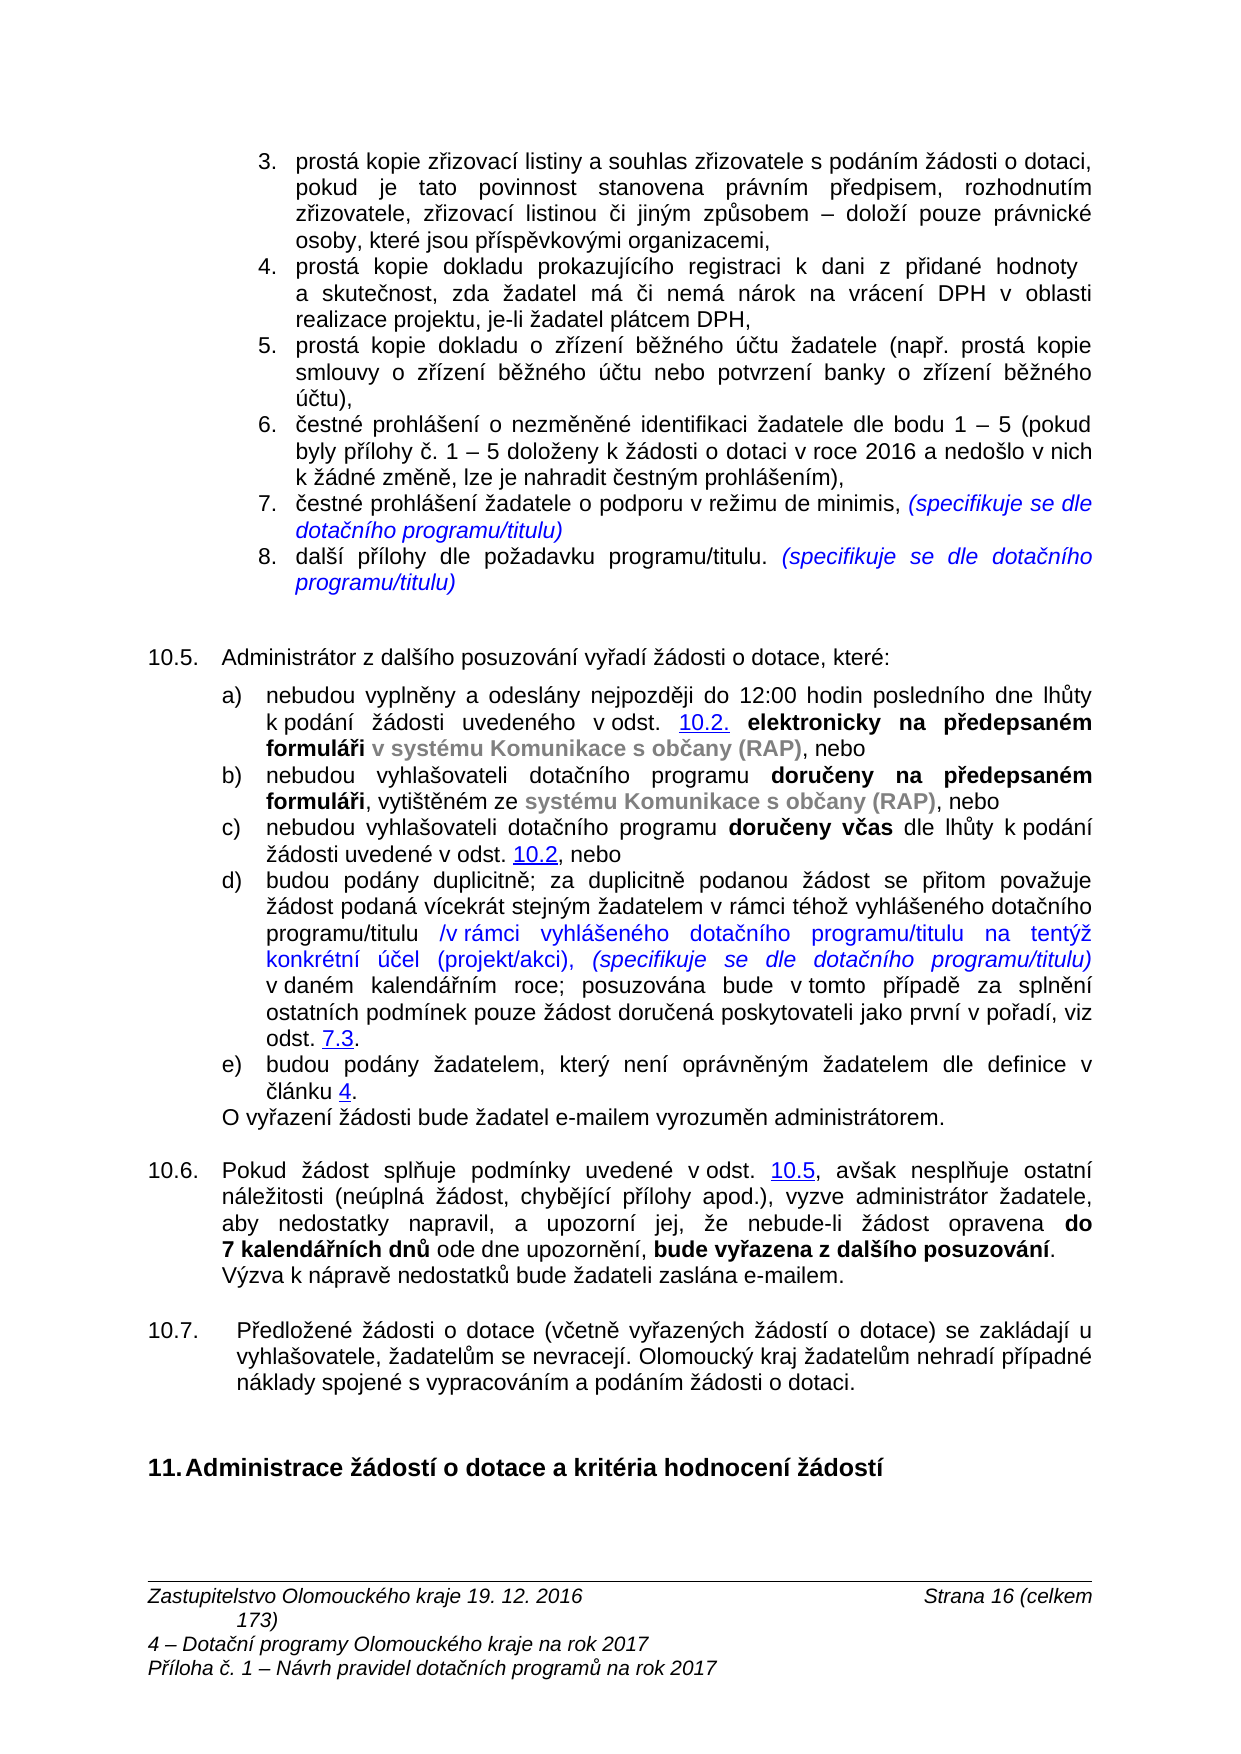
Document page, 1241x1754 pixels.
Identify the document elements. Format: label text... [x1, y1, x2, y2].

list další přílohy dle požadavku programu/titulu. (specifikuje se dle dotačního programu/titulu) [258, 543, 1092, 596]
list Administrace žádostí o dotace a kritéria hodnocení žádostí [148, 1452, 1092, 1481]
list nebudou vyplněny a odeslány nejpozději do 12:00 hodin posledního dne lhůty k podání žádosti uvedeného v odst. 10.2. elektronicky na předepsaném formuláři v systému Komunikace s občany (RAP), nebo [222, 682, 1092, 762]
list prostá kopie dokladu o zřízení běžného účtu žadatele (např. prostá kopie smlouvy o zřízení běžného účtu nebo potvrzení banky o zřízení běžného účtu), [258, 332, 1092, 411]
list Administrátor z dalšího posuzování vyřadí žádosti o dotace, které: [148, 644, 1092, 670]
list nebudou vyhlašovateli dotačního programu doručeny včas dle lhůty k podání žádosti uvedené v odst. 10.2, nebo [222, 814, 1092, 867]
list prostá kopie dokladu prokazujícího registraci k dani z přidané hodnoty a skutečnost, zda žadatel má či nemá nárok na vrácení DPH v oblasti realizace projektu, je-li žadatel plátcem DPH, [258, 253, 1092, 332]
list budou podány žadatelem, který není oprávněným žadatelem dle definice v článku 4. [222, 1051, 1092, 1104]
text Výzva k nápravě nedostatků bude žadateli zaslána e-mailem. [222, 1262, 1092, 1289]
list nebudou vyhlašovateli dotačního programu doručeny na předepsaném formuláři, vytištěném ze systému Komunikace s občany (RAP), nebo [222, 762, 1092, 814]
list O vyřazení žádosti bude žadatel e-mailem vyrozuměn administrátorem. [44, 1104, 1092, 1131]
list Předložené žádosti o dotace (včetně vyřazených žádostí o dotace) se zakládají u vyhlašovatele, žadatelům se nevracejí. Olomoucký kraj žadatelům nehradí případné náklady spojené s vypracováním a podáním žádosti o dotaci. [148, 1317, 1092, 1396]
list Pokud žádost splňuje podmínky uvedené v odst. 10.5, avšak nesplňuje ostatní náležitosti (neúplná žádost, chybějící přílohy apod.), vyzve administrátor žadatele, aby nedostatky napravil, a upozorní jej, že nebude-li žádost opravena do 7 kalendářních dnů ode dne upozornění, bude vyřazena z dalšího posuzování. [148, 1157, 1092, 1262]
list čestné prohlášení o nezměněné identifikaci žadatele dle bodu 1 – 5 (pokud byly přílohy č. 1 – 5 doloženy k žádosti o dotaci v roce 2016 a nedošlo v nich k žádné změně, lze je nahradit čestným prohlášením), [258, 411, 1092, 490]
list prostá kopie zřizovací listiny a souhlas zřizovatele s podáním žádosti o dotaci, pokud je tato povinnost stanovena právním předpisem, rozhodnutím zřizovatele, zřizovací listinou či jiným způsobem – doloží pouze právnické osoby, které jsou příspěvkovými organizacemi, [258, 148, 1092, 253]
list budou podány duplicitně; za duplicitně podanou žádost se přitom považuje žádost podaná vícekrát stejným žadatelem v rámci téhož vyhlášeného dotačního programu/titulu /v rámci vyhlášeného dotačního programu/titulu na tentýž konkrétní účel (projekt/akci), (specifikuje se dle dotačního programu/titulu) v daném kalendářním roce; posuzována bude v tomto případě za splnění ostatních podmínek pouze žádost doručená poskytovateli jako první v pořadí, viz odst. 7.3. [222, 867, 1092, 1051]
list čestné prohlášení žadatele o podporu v režimu de minimis, (specifikuje se dle dotačního programu/titulu) [258, 490, 1092, 543]
